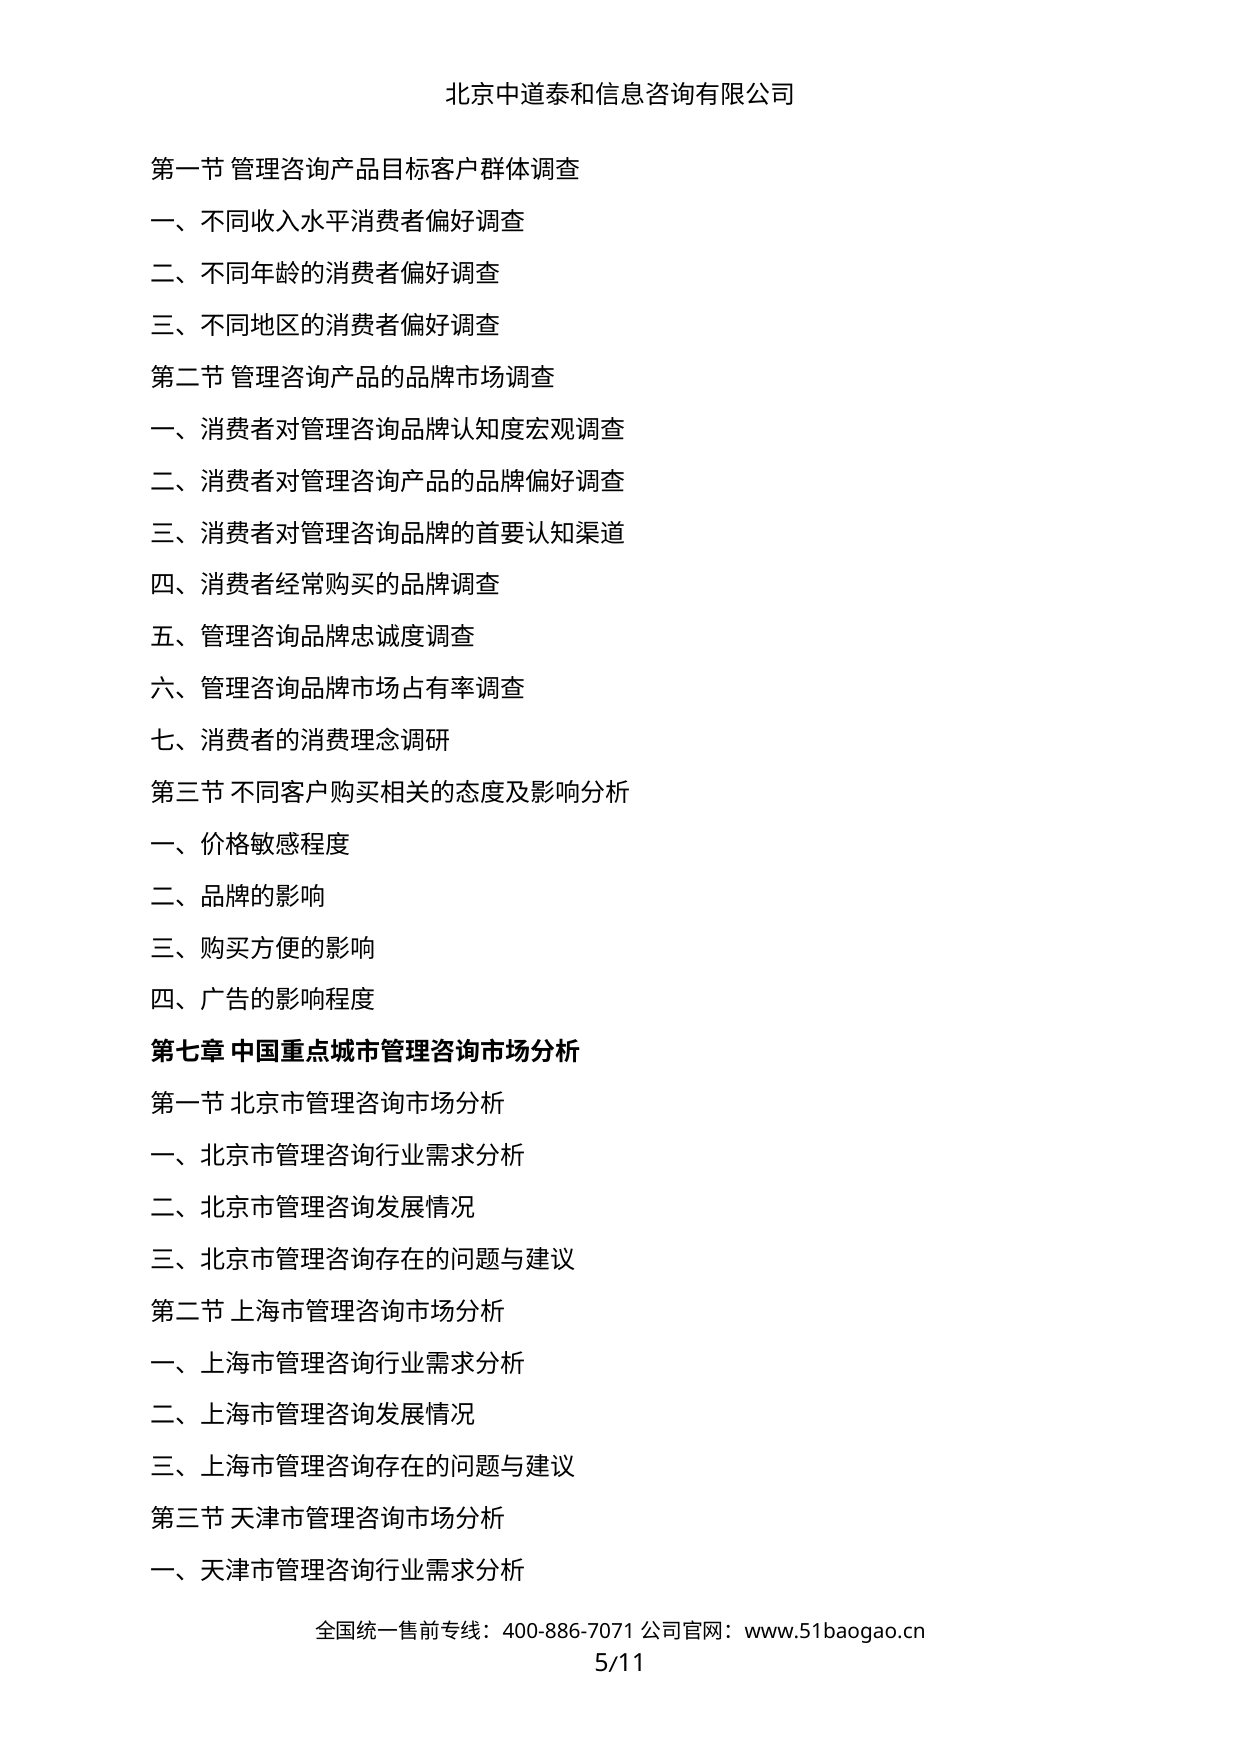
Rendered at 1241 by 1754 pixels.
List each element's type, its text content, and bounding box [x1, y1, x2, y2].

text 六、管理咨询品牌市场占有率调查 [150, 669, 1090, 705]
text 一、天津市管理咨询行业需求分析 [150, 1551, 1090, 1587]
text 二、北京市管理咨询发展情况 [150, 1187, 1090, 1224]
text 三、北京市管理咨询存在的问题与建议 [150, 1239, 1090, 1276]
text 第二节 上海市管理咨询市场分析 [150, 1291, 1090, 1327]
text 一、消费者对管理咨询品牌认知度宏观调查 [150, 409, 1090, 446]
text 第一节 北京市管理咨询市场分析 [150, 1084, 1090, 1120]
text 三、上海市管理咨询存在的问题与建议 [150, 1447, 1090, 1483]
text 二、不同年龄的消费者偏好调查 [150, 254, 1090, 290]
text 第三节 不同客户购买相关的态度及影响分析 [150, 772, 1090, 809]
text 一、北京市管理咨询行业需求分析 [150, 1136, 1090, 1172]
text 二、上海市管理咨询发展情况 [150, 1395, 1090, 1431]
text 二、消费者对管理咨询产品的品牌偏好调查 [150, 461, 1090, 497]
text 二、品牌的影响 [150, 876, 1090, 912]
text 三、消费者对管理咨询品牌的首要认知渠道 [150, 513, 1090, 549]
text 四、消费者经常购买的品牌调查 [150, 565, 1090, 601]
text 第七章 中国重点城市管理咨询市场分析 [150, 1032, 1090, 1068]
text 第三节 天津市管理咨询市场分析 [150, 1499, 1090, 1535]
text 三、购买方便的影响 [150, 928, 1090, 964]
text 第一节 管理咨询产品目标客户群体调查 [150, 150, 1090, 186]
text 一、上海市管理咨询行业需求分析 [150, 1343, 1090, 1379]
text 一、价格敏感程度 [150, 824, 1090, 861]
text 四、广告的影响程度 [150, 980, 1090, 1016]
text 第二节 管理咨询产品的品牌市场调查 [150, 357, 1090, 394]
text 五、管理咨询品牌忠诚度调查 [150, 617, 1090, 653]
text 三、不同地区的消费者偏好调查 [150, 306, 1090, 342]
text 七、消费者的消费理念调研 [150, 721, 1090, 757]
text 一、不同收入水平消费者偏好调查 [150, 202, 1090, 238]
